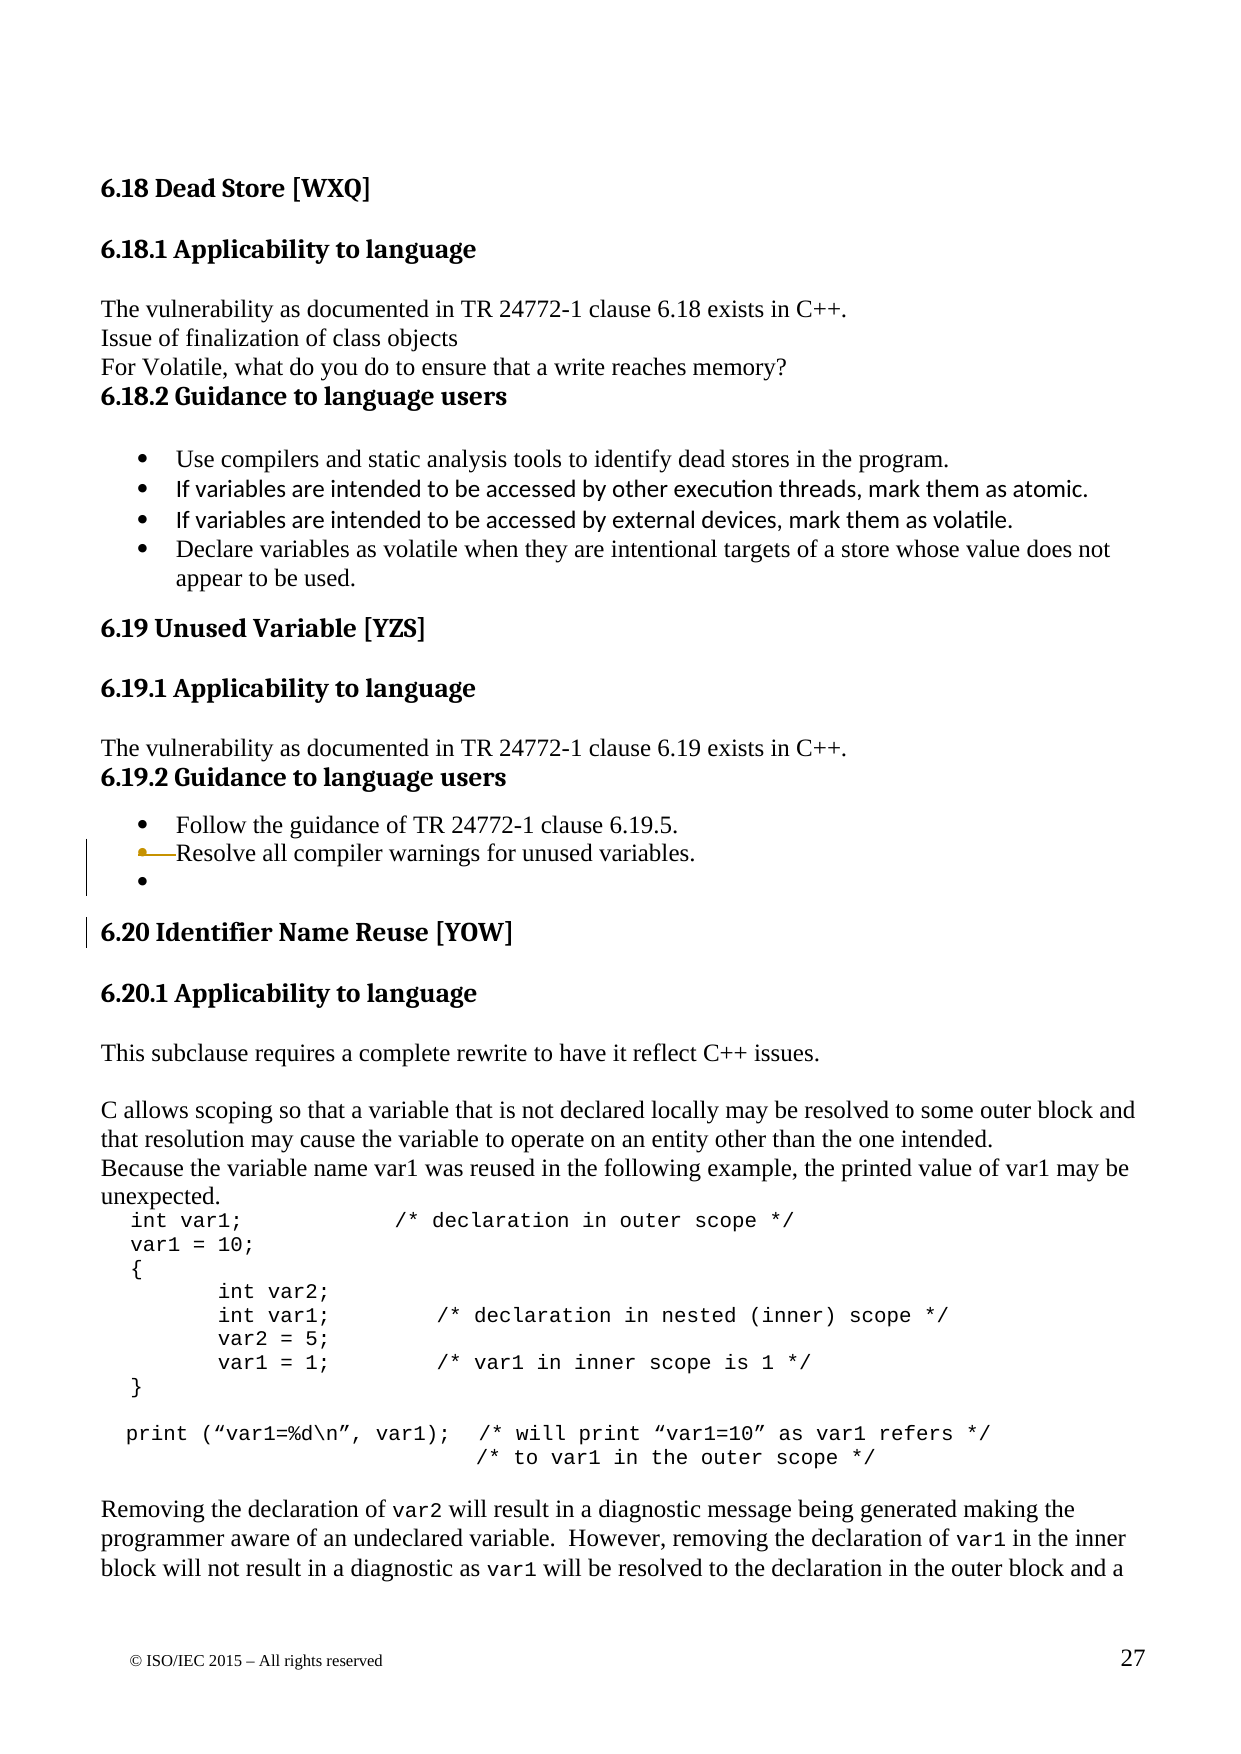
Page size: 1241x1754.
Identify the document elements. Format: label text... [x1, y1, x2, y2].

text Issue of finalization of class objects [101, 323, 1164, 352]
text int var1; /* declaration in outer scope */ [130, 1210, 1164, 1234]
list Declare variables as volatile when they are intentional targets of a store whose value does not appear to be used. [138, 534, 1164, 592]
subtitle 6.18.1 Applicability to language [101, 234, 1164, 265]
list If variables are intended to be accessed by other execution threads, mark them as atomic. [138, 473, 1164, 504]
subtitle 6.19 Unused Variable [YZS] [101, 613, 1164, 644]
text The vulnerability as documented in TR 24772-1 clause 6.19 exists in C++. [101, 733, 1164, 762]
text var1 = 1; /* var1 in inner scope is 1 */ [130, 1352, 1164, 1376]
text } [130, 1376, 1164, 1399]
text var2 = 5; [130, 1328, 1164, 1352]
text This subclause requires a complete rewrite to have it reflect C++ issues. [101, 1038, 1164, 1066]
text For Volatile, what do you do to ensure that a write reaches memory? [101, 352, 1164, 381]
text int var2; [130, 1281, 1164, 1305]
text { [130, 1257, 1164, 1281]
list Resolve all compiler warnings for unused variables. [138, 838, 1164, 867]
text The vulnerability as documented in TR 24772-1 clause 6.18 exists in C++. [101, 294, 1164, 323]
text var1 = 10; [130, 1234, 1164, 1257]
text C allows scoping so that a variable that is not declared locally may be resolved to some outer block and that resolution may cause the variable to operate on an entity other than the one intended. [101, 1095, 1164, 1153]
subtitle 6.19.1 Applicability to language [101, 673, 1164, 704]
text print (“var1=%d\n”, var1); /* will print “var1=10” as var1 refers */ [101, 1423, 1164, 1447]
list Follow the guidance of TR 24772-1 clause 6.19.5. [138, 810, 1164, 838]
subtitle 6.18 Dead Store [WXQ] [101, 173, 1164, 205]
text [101, 1494, 1164, 1583]
text /* to var1 in the outer scope */ [101, 1447, 1164, 1470]
subtitle 6.20.1 Applicability to language [101, 978, 1164, 1009]
subtitle 6.20 Identifier Name Reuse [YOW] [101, 917, 1164, 948]
text Because the variable name var1 was reused in the following example, the printed value of var1 may be unexpected. [101, 1153, 1164, 1210]
text int var1; /* declaration in nested (inner) scope */ [130, 1305, 1164, 1328]
subtitle 6.18.2 Guidance to language users [101, 381, 1164, 412]
list Use compilers and static analysis tools to identify dead stores in the program. [138, 444, 1164, 473]
list If variables are intended to be accessed by external devices, mark them as volatile. [138, 504, 1164, 534]
subtitle 6.19.2 Guidance to language users [101, 762, 1164, 793]
